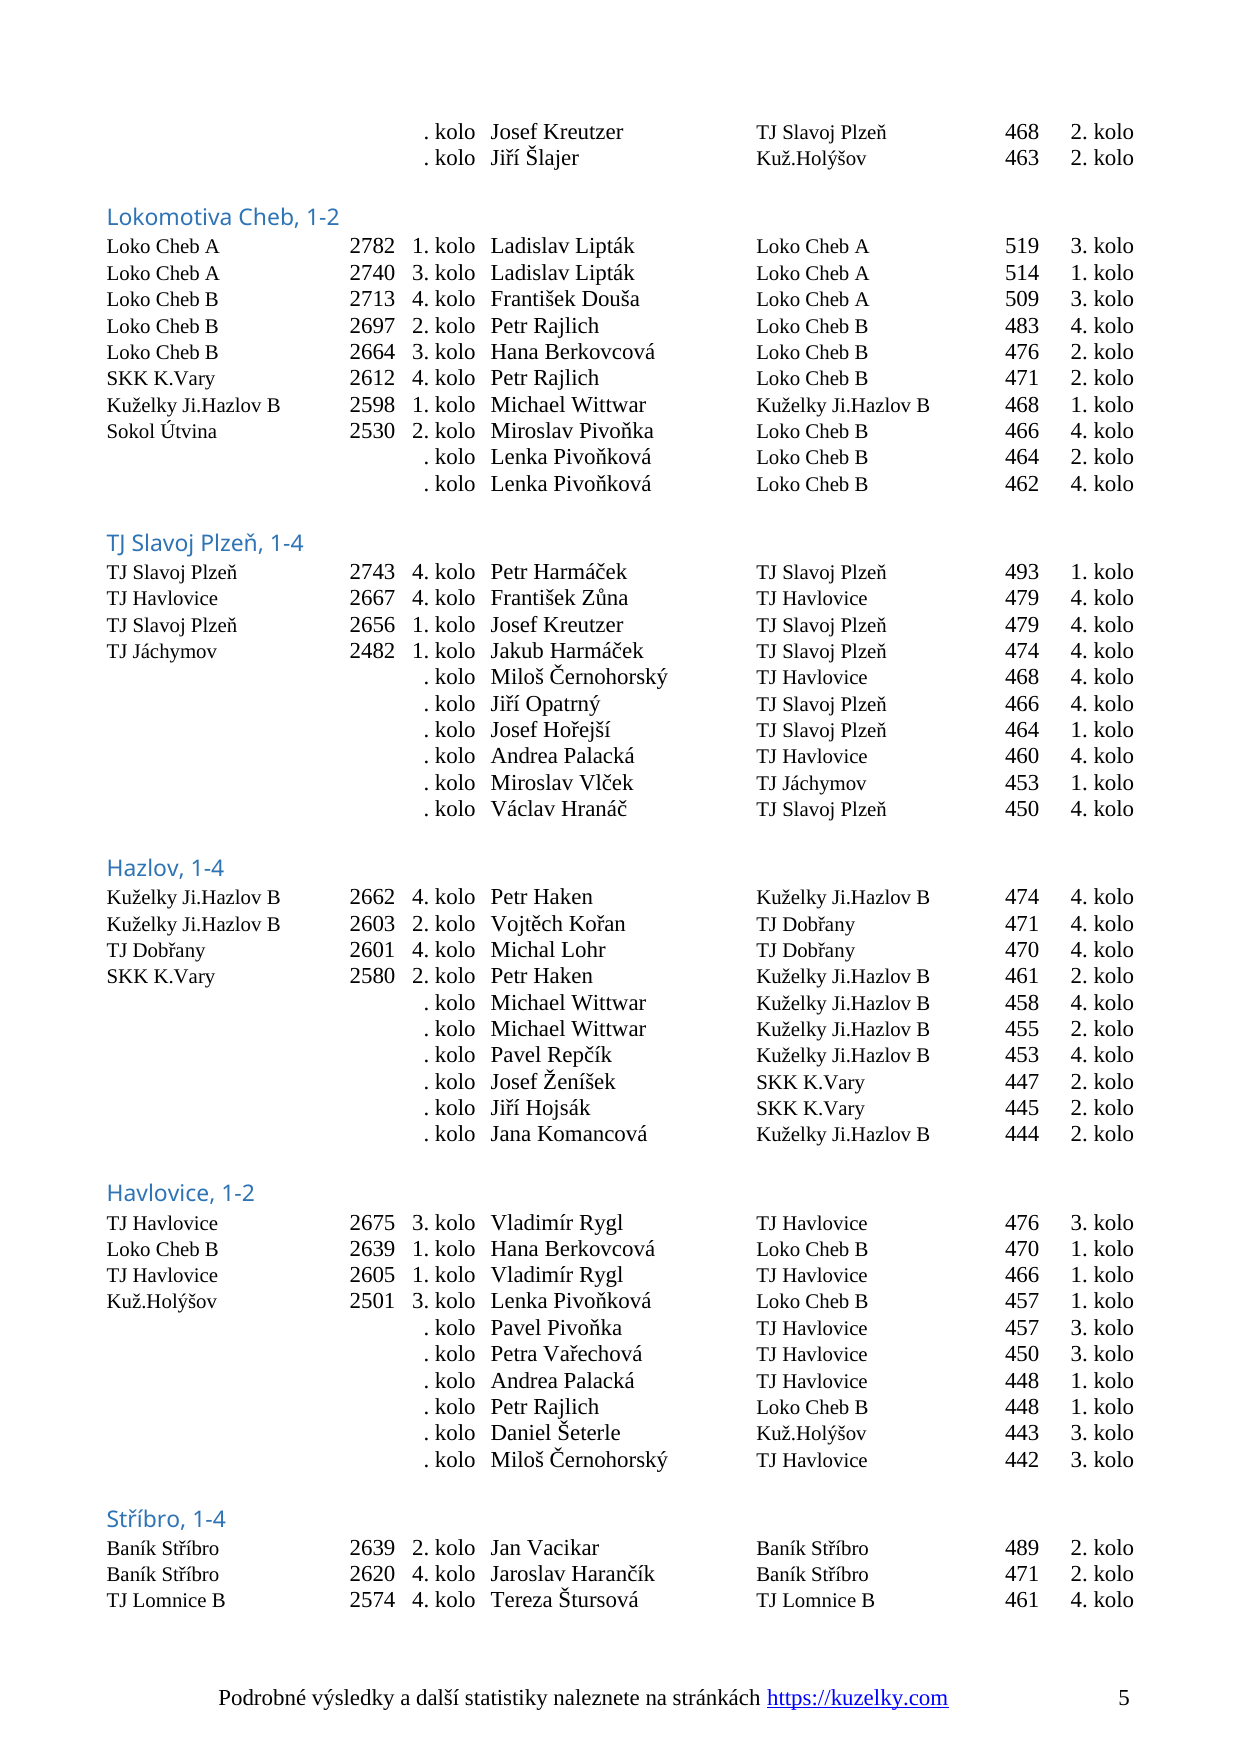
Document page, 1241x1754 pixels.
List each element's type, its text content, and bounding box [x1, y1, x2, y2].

text Kuželky Ji.Hazlov B 2662 4. kolo Petr Haken Kuželky Ji.Hazlov B 474 4. kolo [106, 883, 1134, 909]
text . kolo Josef Hořejší TJ Slavoj Plzeň 464 1. kolo [106, 716, 1134, 742]
text . kolo Michael Wittwar Kuželky Ji.Hazlov B 455 2. kolo [106, 1015, 1134, 1041]
text . kolo Lenka Pivoňková Loko Cheb B 464 2. kolo [106, 443, 1134, 470]
text Baník Stříbro 2620 4. kolo Jaroslav Harančík Baník Stříbro 471 2. kolo [106, 1560, 1134, 1587]
text TJ Slavoj Plzeň 2656 1. kolo Josef Kreutzer TJ Slavoj Plzeň 479 4. kolo [106, 611, 1134, 637]
text Sokol Útvina 2530 2. kolo Miroslav Pivoňka Loko Cheb B 466 4. kolo [106, 417, 1134, 443]
text . kolo Andrea Palacká TJ Havlovice 448 1. kolo [106, 1367, 1134, 1393]
text SKK K.Vary 2580 2. kolo Petr Haken Kuželky Ji.Hazlov B 461 2. kolo [106, 962, 1134, 989]
text . kolo Jiří Šlajer Kuž.Holýšov 463 2. kolo [106, 144, 1134, 171]
text . kolo Jiří Opatrný TJ Slavoj Plzeň 466 4. kolo [106, 690, 1134, 716]
text . kolo Petr Rajlich Loko Cheb B 448 1. kolo [106, 1393, 1134, 1419]
text . kolo Jiří Hojsák SKK K.Vary 445 2. kolo [106, 1094, 1134, 1120]
subtitle TJ Slavoj Plzeň, 1-4 [106, 527, 1134, 558]
subtitle Hazlov, 1-4 [106, 852, 1134, 883]
text Kuželky Ji.Hazlov B 2598 1. kolo Michael Wittwar Kuželky Ji.Hazlov B 468 1. kolo [106, 391, 1134, 417]
text . kolo Pavel Repčík Kuželky Ji.Hazlov B 453 4. kolo [106, 1041, 1134, 1068]
text . kolo Petra Vařechová TJ Havlovice 450 3. kolo [106, 1340, 1134, 1367]
subtitle Stříbro, 1-4 [106, 1503, 1134, 1534]
text TJ Havlovice 2667 4. kolo František Zůna TJ Havlovice 479 4. kolo [106, 584, 1134, 611]
text TJ Jáchymov 2482 1. kolo Jakub Harmáček TJ Slavoj Plzeň 474 4. kolo [106, 637, 1134, 663]
text TJ Slavoj Plzeň 2743 4. kolo Petr Harmáček TJ Slavoj Plzeň 493 1. kolo [106, 558, 1134, 584]
text . kolo Miroslav Vlček TJ Jáchymov 453 1. kolo [106, 769, 1134, 795]
text SKK K.Vary 2612 4. kolo Petr Rajlich Loko Cheb B 471 2. kolo [106, 364, 1134, 391]
text Baník Stříbro 2639 2. kolo Jan Vacikar Baník Stříbro 489 2. kolo [106, 1534, 1134, 1560]
text . kolo Michael Wittwar Kuželky Ji.Hazlov B 458 4. kolo [106, 989, 1134, 1015]
text Loko Cheb B 2713 4. kolo František Douša Loko Cheb A 509 3. kolo [106, 285, 1134, 312]
text . kolo Andrea Palacká TJ Havlovice 460 4. kolo [106, 742, 1134, 769]
text . kolo Pavel Pivoňka TJ Havlovice 457 3. kolo [106, 1314, 1134, 1340]
text . kolo Josef Kreutzer TJ Slavoj Plzeň 468 2. kolo [106, 118, 1134, 144]
text Loko Cheb B 2697 2. kolo Petr Rajlich Loko Cheb B 483 4. kolo [106, 312, 1134, 338]
text . kolo Jana Komancová Kuželky Ji.Hazlov B 444 2. kolo [106, 1120, 1134, 1147]
text TJ Dobřany 2601 4. kolo Michal Lohr TJ Dobřany 470 4. kolo [106, 936, 1134, 962]
text Loko Cheb B 2664 3. kolo Hana Berkovcová Loko Cheb B 476 2. kolo [106, 338, 1134, 364]
text . kolo Miloš Černohorský TJ Havlovice 442 3. kolo [106, 1446, 1134, 1472]
text . kolo Miloš Černohorský TJ Havlovice 468 4. kolo [106, 663, 1134, 690]
subtitle Havlovice, 1-2 [106, 1177, 1134, 1208]
subtitle Lokomotiva Cheb, 1-2 [106, 201, 1134, 233]
text Loko Cheb B 2639 1. kolo Hana Berkovcová Loko Cheb B 470 1. kolo [106, 1235, 1134, 1261]
text Kuž.Holýšov 2501 3. kolo Lenka Pivoňková Loko Cheb B 457 1. kolo [106, 1288, 1134, 1314]
text Loko Cheb A 2740 3. kolo Ladislav Lipták Loko Cheb A 514 1. kolo [106, 259, 1134, 285]
text TJ Lomnice B 2574 4. kolo Tereza Štursová TJ Lomnice B 461 4. kolo [106, 1587, 1134, 1613]
text . kolo Lenka Pivoňková Loko Cheb B 462 4. kolo [106, 470, 1134, 496]
text . kolo Daniel Šeterle Kuž.Holýšov 443 3. kolo [106, 1419, 1134, 1446]
text Loko Cheb A 2782 1. kolo Ladislav Lipták Loko Cheb A 519 3. kolo [106, 233, 1134, 259]
text . kolo Václav Hranáč TJ Slavoj Plzeň 450 4. kolo [106, 795, 1134, 821]
text TJ Havlovice 2675 3. kolo Vladimír Rygl TJ Havlovice 476 3. kolo [106, 1208, 1134, 1235]
text TJ Havlovice 2605 1. kolo Vladimír Rygl TJ Havlovice 466 1. kolo [106, 1261, 1134, 1288]
text . kolo Josef Ženíšek SKK K.Vary 447 2. kolo [106, 1068, 1134, 1094]
text Kuželky Ji.Hazlov B 2603 2. kolo Vojtěch Kořan TJ Dobřany 471 4. kolo [106, 909, 1134, 936]
